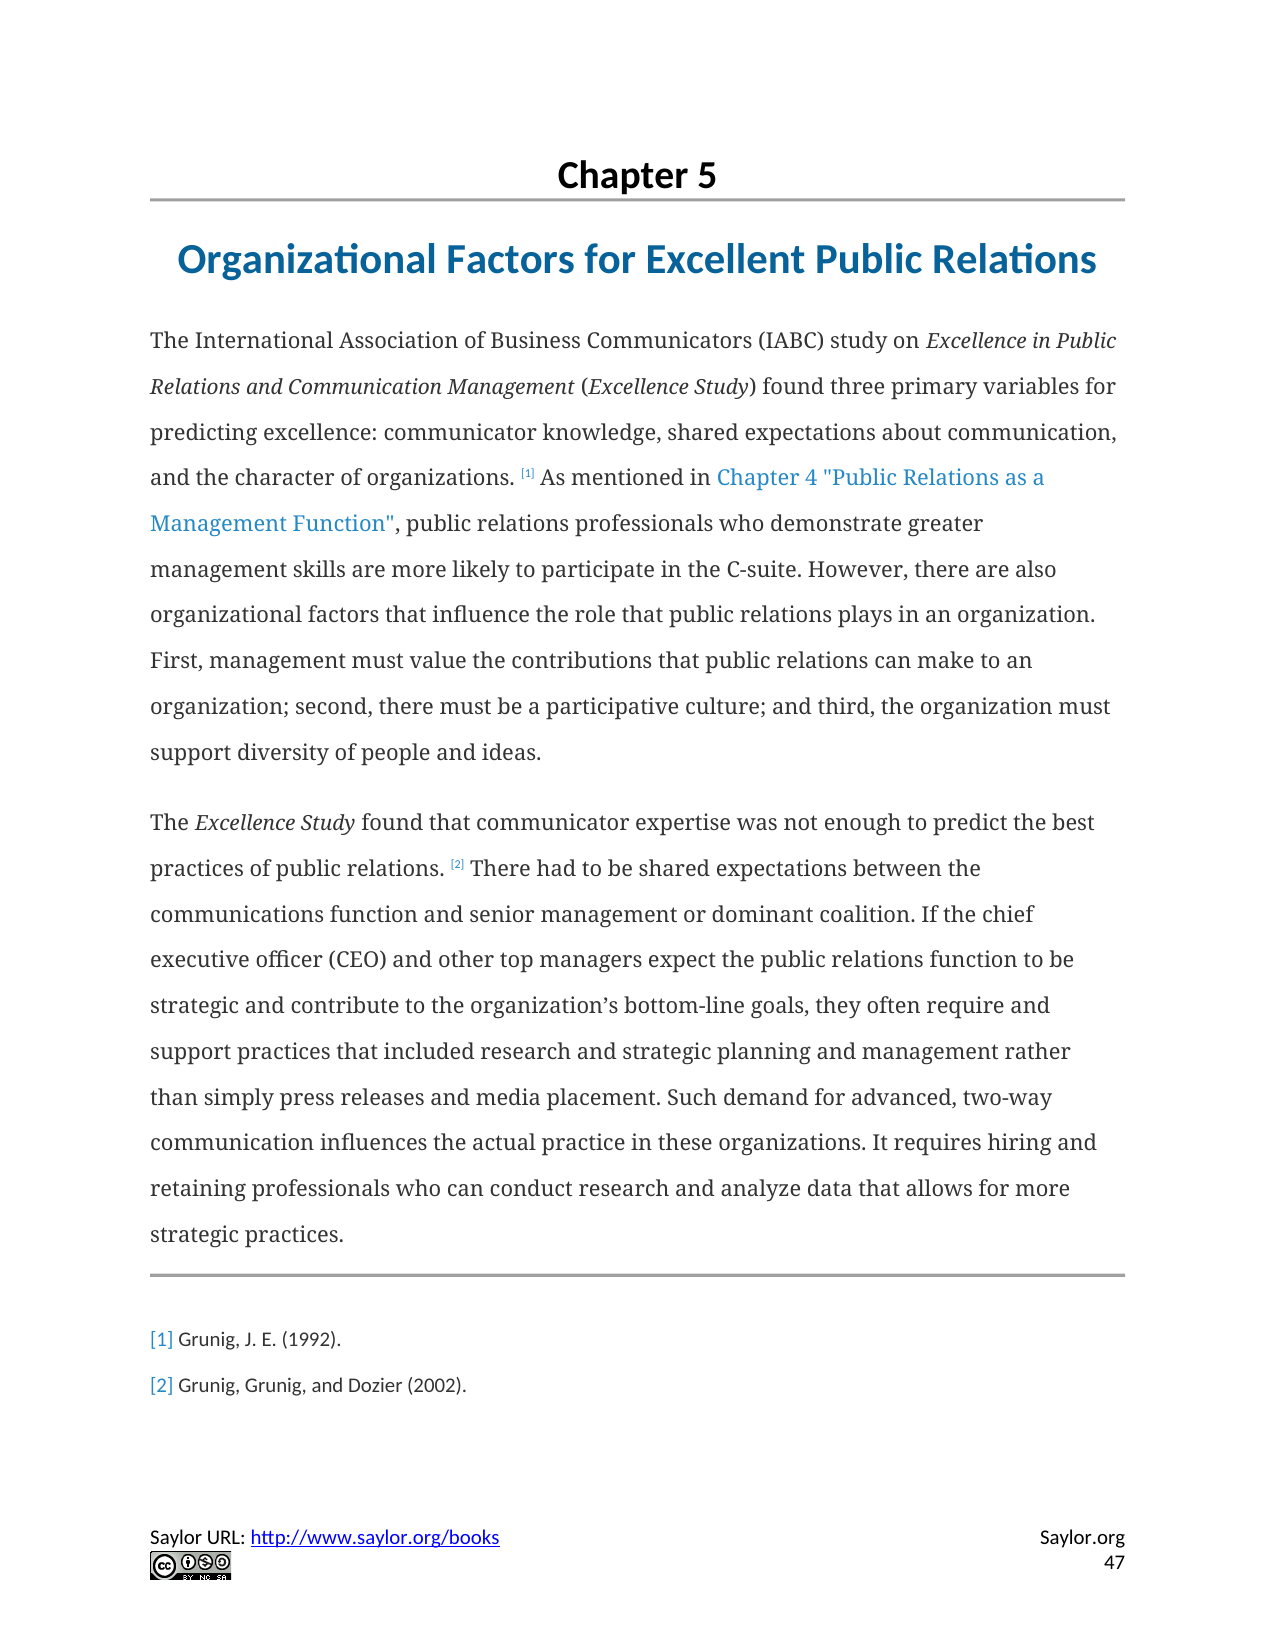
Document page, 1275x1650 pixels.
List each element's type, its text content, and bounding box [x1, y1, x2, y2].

text [1] Grunig, J. E. (1992). [150, 1306, 1125, 1352]
text [2] Grunig, Grunig, and Dozier (2002). [150, 1352, 1125, 1397]
picture [150, 1551, 232, 1580]
text The Excellence Study found that communicator expertise was not enough to predict the best practices of public relations. [2] There had to be shared expectations between the communications function and senior management or dominant coalition. If the chief executive officer (CEO) and other top managers expect the public relations function to be strategic and contribute to the organization’s bottom-line goals, they often require and support practices that included research and strategic planning and management rather than simply press releases and media placement. Such demand for advanced, two-way communication influences the actual practice in these organizations. It requires hiring and retaining professionals who can conduct research and analyze data that allows for more strategic practices. [150, 791, 1125, 1249]
subtitle Organizational Factors for Excellent Public Relations [150, 232, 1125, 284]
subtitle Chapter 5 [150, 150, 1125, 198]
text The International Association of Business Communicators (IABC) study on Excellence in Public Relations and Communication Management (Excellence Study) found three primary variables for predicting excellence: communicator knowledge, shared expectations about communication, and the character of organizations. [1] As mentioned in Chapter 4 "Public Relations as a Management Function", public relations professionals who demonstrate greater management skills are more likely to participate in the C-suite. However, there are also organizational factors that influence the role that public relations plays in an organization. First, management must value the contributions that public relations can make to an organization; second, there must be a participative culture; and third, the organization must support diversity of people and ideas. [150, 309, 1125, 766]
